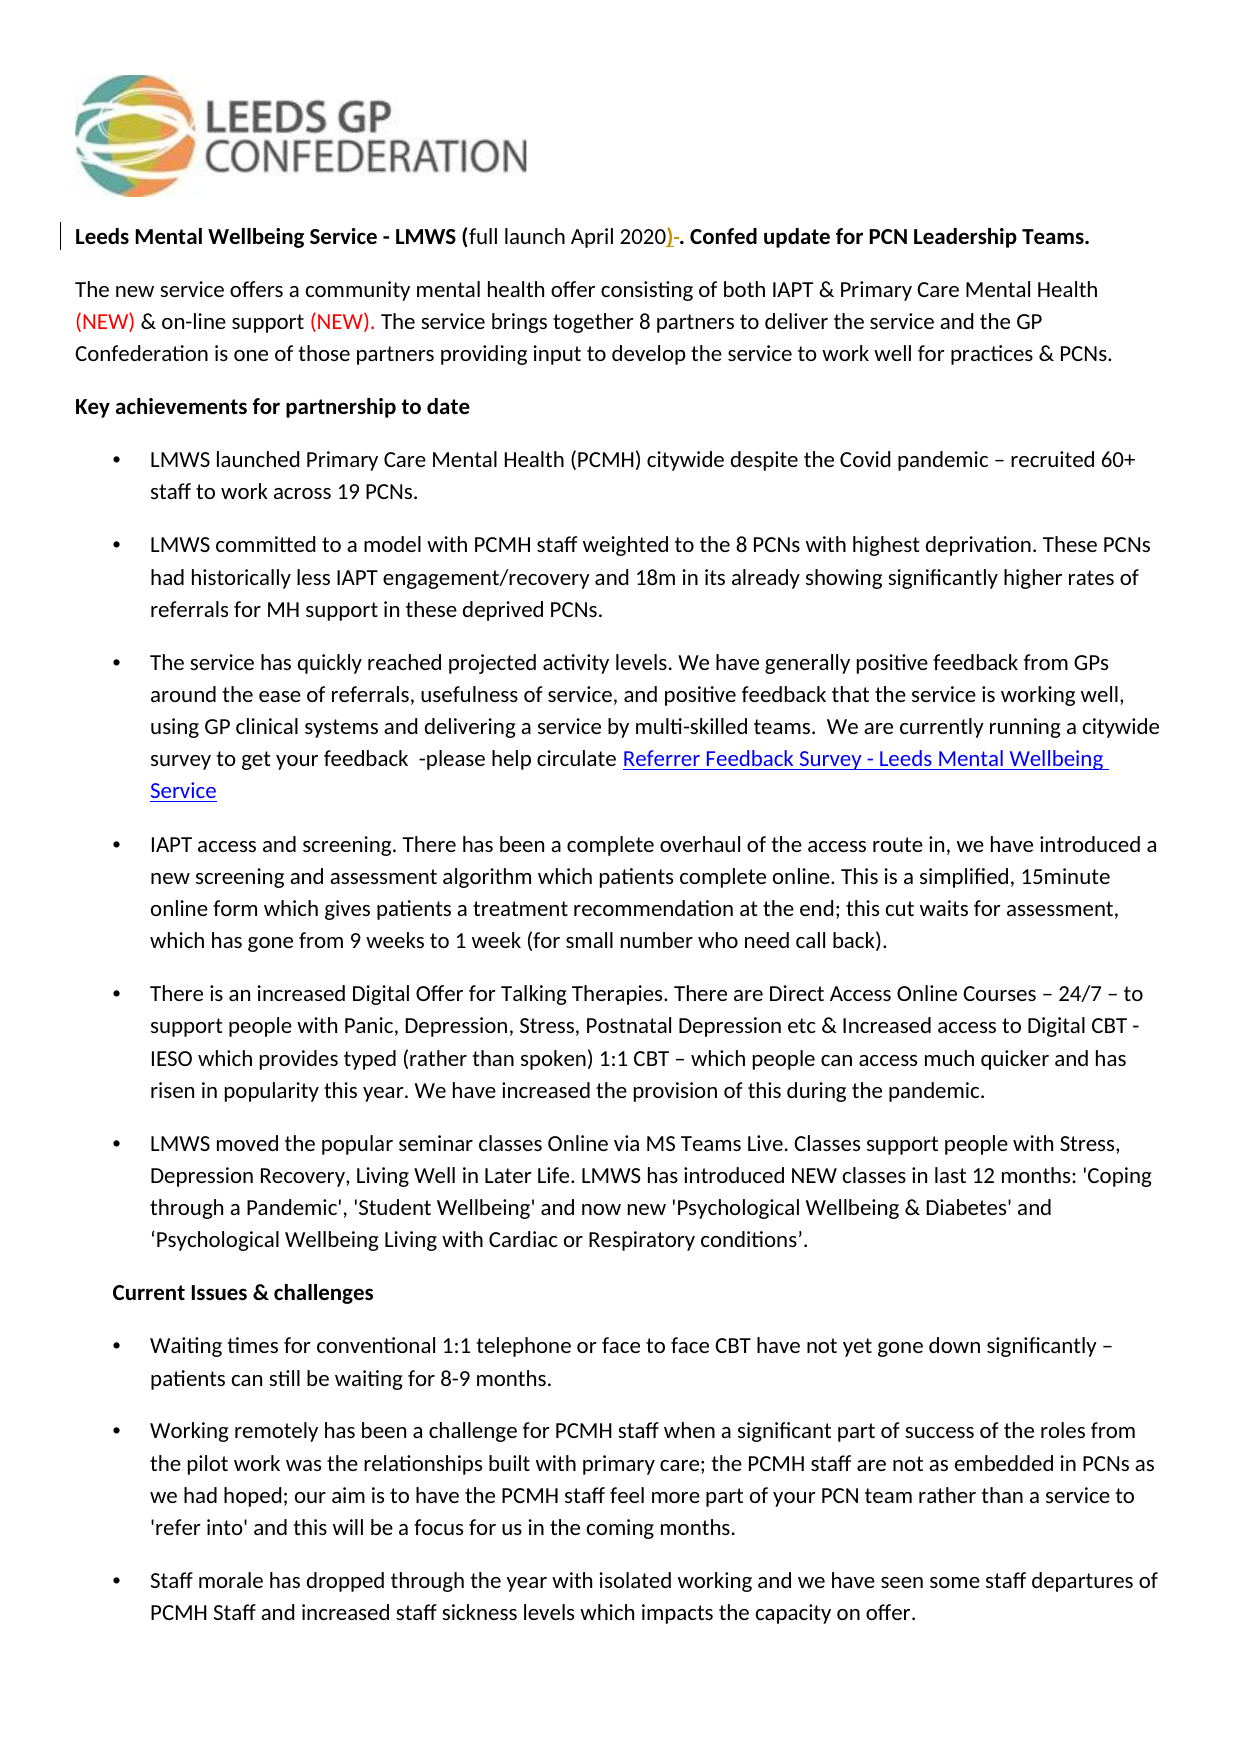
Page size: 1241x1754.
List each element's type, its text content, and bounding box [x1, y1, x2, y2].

list LMWS committed to a model with PCMH staff weighted to the 8 PCNs with highest deprivation. These PCNs had historically less IAPT engagement/recovery and 18m in its already showing significantly higher rates of referrals for MH support in these deprived PCNs. [112, 531, 1165, 623]
list LMWS moved the popular seminar classes Online via MS Teams Live. Classes support people with Stress, Depression Recovery, Living Well in Later Life. LMWS has introduced NEW classes in last 12 months: 'Coping through a Pandemic', 'Student Wellbeing' and now new 'Psychological Wellbeing & Diabetes' and ‘Psychological Wellbeing Living with Cardiac or Respiratory conditions’. [112, 1129, 1165, 1253]
picture [75, 75, 527, 197]
list IAPT access and screening. There has been a complete overhaul of the access route in, we have introduced a new screening and assessment algorithm which patients complete online. This is a simplified, 15minute online form which gives patients a treatment recommendation at the end; this cut waits for assessment, which has gone from 9 weeks to 1 week (for small number who need call back). [112, 830, 1165, 954]
list Staff morale has dropped through the year with isolated working and we have seen some staff departures of PCMH Staff and increased staff sickness levels which impacts the capacity on offer. [112, 1566, 1165, 1626]
text Leeds Mental Wellbeing Service - LMWS (full launch April 2020. Confed update for PCN Leadership Teams. [75, 222, 1165, 250]
list LMWS launched Primary Care Mental Health (PCMH) citywide despite the Covid pandemic – recruited 60+ staff to work across 19 PCNs. [112, 445, 1165, 506]
text Key achievements for partnership to date [75, 392, 1165, 420]
list Waiting times for conventional 1:1 telephone or face to face CBT have not yet gone down significantly – patients can still be waiting for 8-9 months. [112, 1331, 1165, 1392]
list There is an increased Digital Offer for Talking Therapies. There are Direct Access Online Courses – 24/7 – to support people with Panic, Depression, Stress, Postnatal Depression etc & Increased access to Digital CBT -IESO which provides typed (rather than spoken) 1:1 CBT – which people can access much quicker and has risen in popularity this year. We have increased the provision of this during the pandemic. [112, 979, 1165, 1104]
list Working remotely has been a challenge for PCMH staff when a significant part of success of the roles from the pilot work was the relationships built with primary care; the PCMH staff are not as embedded in PCNs as we had hoped; our aim is to have the PCMH staff feel more part of your PCN team rather than a service to 'refer into' and this will be a focus for us in the coming months. [112, 1417, 1165, 1541]
text The new service offers a community mental health offer consisting of both IAPT & Primary Care Mental Health (NEW) & on-line support (NEW). The service brings together 8 partners to deliver the service and the GP Confederation is one of those partners providing input to develop the service to work well for practices & PCNs. [75, 275, 1165, 367]
text Current Issues & challenges [112, 1278, 1165, 1306]
list The service has quickly reached projected activity levels. We have generally positive feedback from GPs around the ease of referrals, usefulness of service, and positive feedback that the service is working well, using GP clinical systems and delivering a service by multi-skilled teams. We are currently running a citywide survey to get your feedback -please help circulate Referrer Feedback Survey - Leeds Mental Wellbeing Service [112, 648, 1165, 805]
